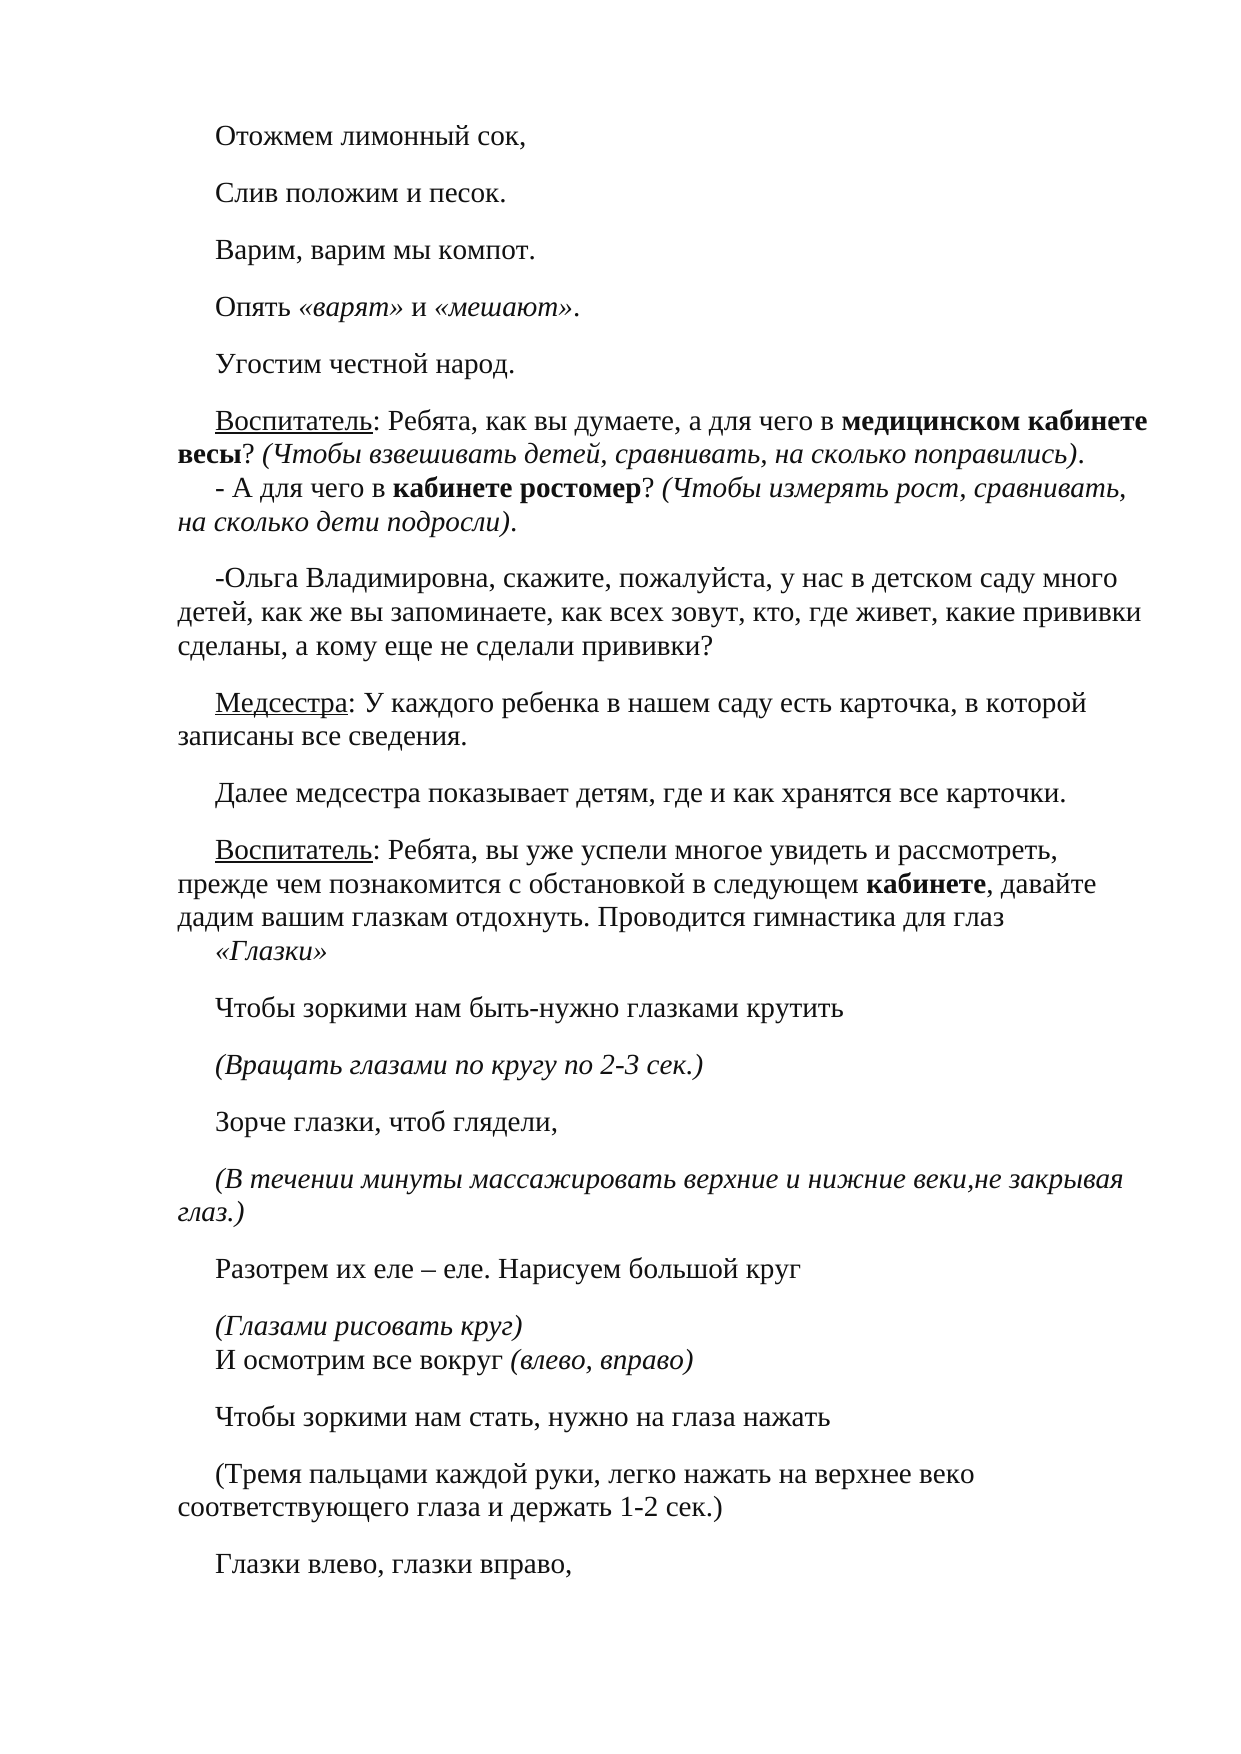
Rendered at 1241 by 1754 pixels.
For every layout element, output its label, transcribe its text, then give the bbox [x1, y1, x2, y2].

text - А для чего в кабинете ростомер? (Чтобы измерять рост, сравнивать, на сколько дети подросли). [177, 470, 1152, 537]
text Отожмем лимонный сок, [177, 118, 1152, 152]
text Глазки влево, глазки вправо, [177, 1546, 1152, 1580]
text (Глазами рисовать круг) [177, 1308, 1152, 1342]
text Медсестра: У каждого ребенка в нашем саду есть карточка, в которой записаны все сведения. [177, 685, 1152, 752]
text Воспитатель: Ребята, как вы думаете, а для чего в медицинском кабинете весы? (Чтобы взвешивать детей, сравнивать, на сколько поправились). [177, 403, 1152, 470]
text (В течении минуты массажировать верхние и нижние веки,не закрывая глаз.) [177, 1161, 1152, 1228]
text Воспитатель: Ребята, вы уже успели многое увидеть и рассмотреть, прежде чем познакомится с обстановкой в следующем кабинете, давайте дадим вашим глазкам отдохнуть. Проводится гимнастика для глаз [177, 832, 1152, 933]
text Разотрем их еле – еле. Нарисуем большой круг [177, 1251, 1152, 1285]
text Чтобы зоркими нам стать, нужно на глаза нажать [177, 1399, 1152, 1432]
text -Ольга Владимировна, скажите, пожалуйста, у нас в детском саду много детей, как же вы запоминаете, как всех зовут, кто, где живет, какие прививки сделаны, а кому еще не сделали прививки? [177, 561, 1152, 661]
text «Глазки» [177, 933, 1152, 966]
text И осмотрим все вокруг (влево, вправо) [177, 1342, 1152, 1375]
text Далее медсестра показывает детям, где и как хранятся все карточки. [177, 775, 1152, 809]
text Варим, варим мы компот. [177, 232, 1152, 266]
text Опять «варят» и «мешают». [177, 289, 1152, 323]
text (Тремя пальцами каждой руки, легко нажать на верхнее веко соответствующего глаза и держать 1-2 сек.) [177, 1456, 1152, 1523]
text Угостим честной народ. [177, 346, 1152, 379]
text Слив положим и песок. [177, 175, 1152, 209]
text Зорче глазки, чтоб глядели, [177, 1104, 1152, 1137]
text (Вращать глазами по кругу по 2-3 сек.) [177, 1047, 1152, 1080]
text Чтобы зоркими нам быть-нужно глазками крутить [177, 990, 1152, 1023]
